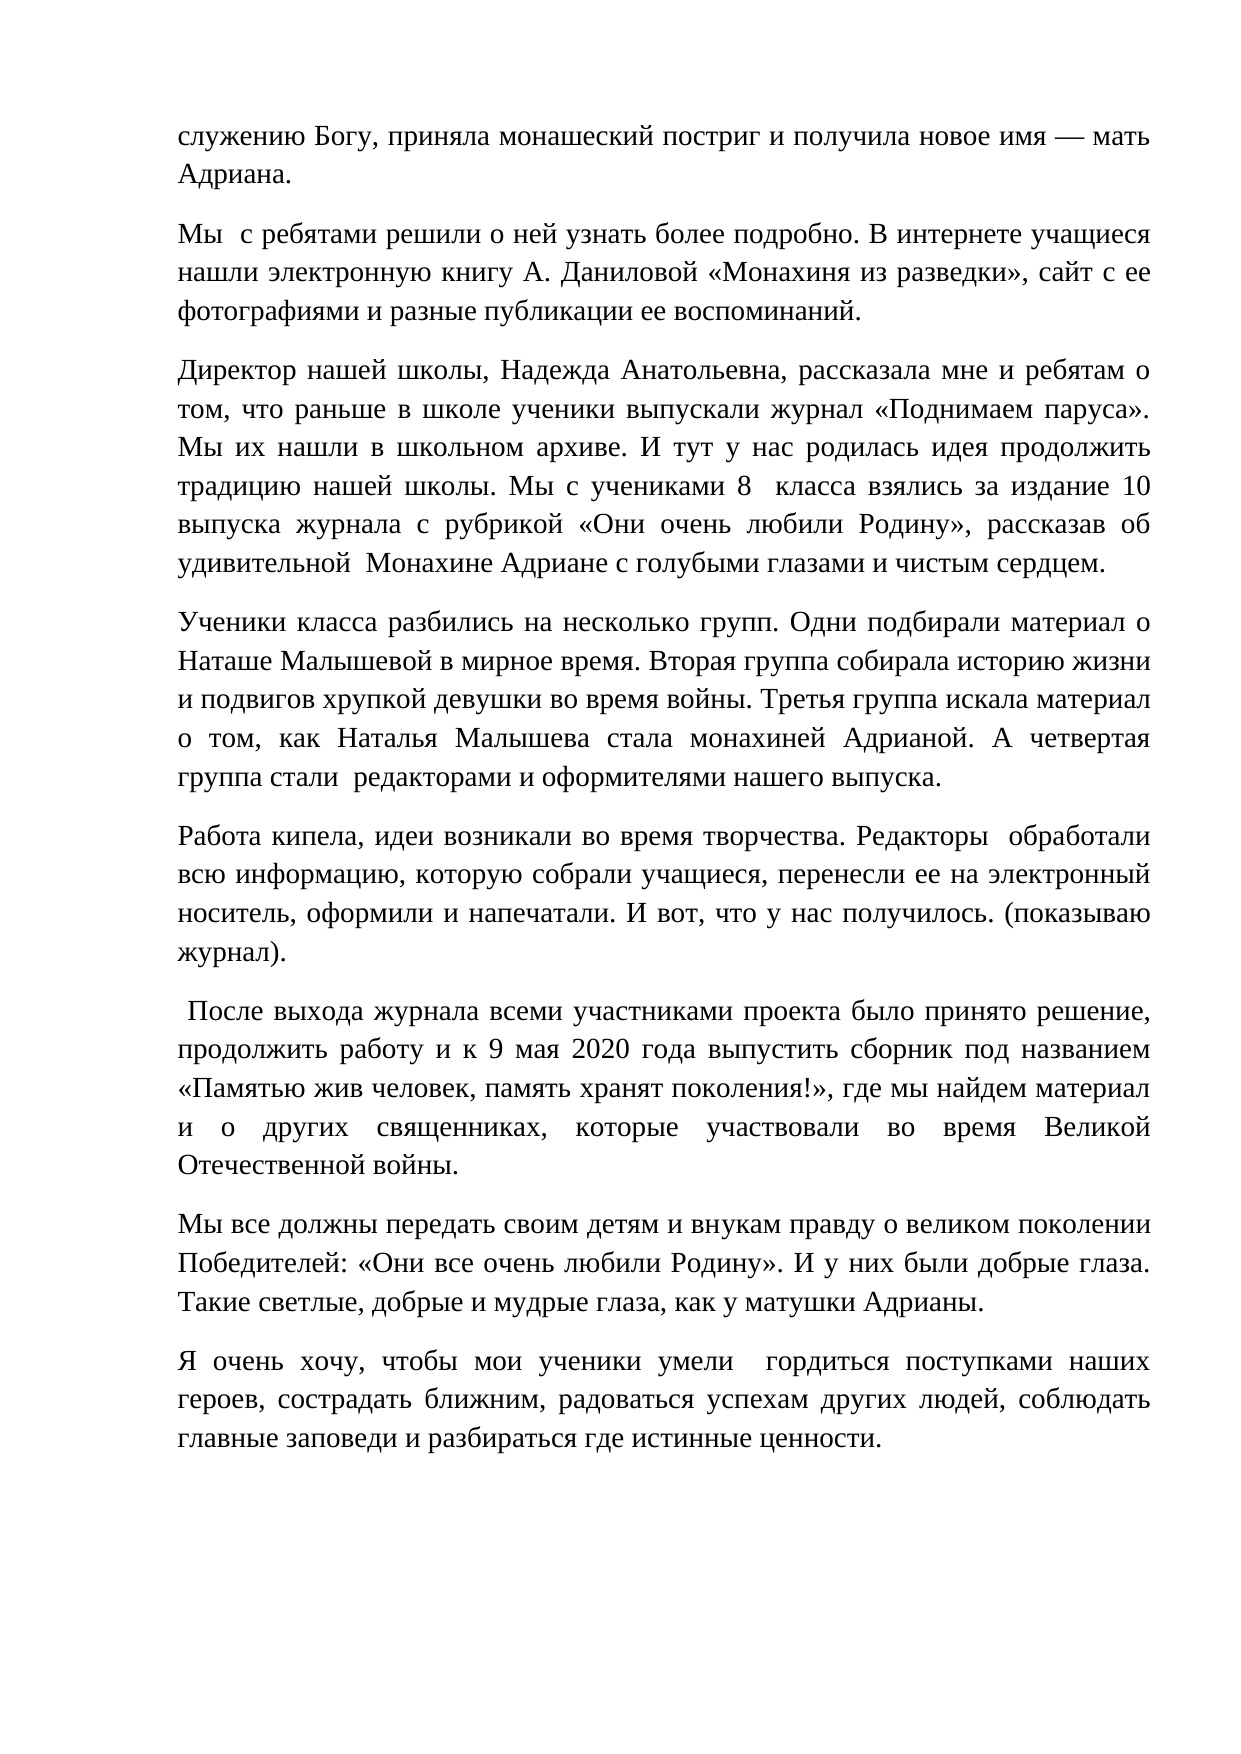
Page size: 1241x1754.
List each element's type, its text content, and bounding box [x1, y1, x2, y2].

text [177, 118, 1152, 190]
text Директор нашей школы, Надежда Анатольевна, рассказала мне и ребятам о том, что раньше в школе ученики выпускали журнал «Поднимаем паруса». Мы их нашли в школьном архиве. И тут у нас родилась идея продолжить традицию нашей школы. Мы с учениками 8 класса взялись за издание 10 выпуска журнала с рубрикой «Они очень любили Родину», рассказав об удивительной Монахине Адриане с голубыми глазами и чистым сердцем. [177, 352, 1152, 579]
text Ученики класса разбились на несколько групп. Одни подбирали материал о Наташе Малышевой в мирное время. Вторая группа собирала историю жизни и подвигов хрупкой девушки во время войны. Третья группа искала материал о том, как Наталья Малышева стала монахиней Адрианой. А четвертая группа стали редакторами и оформителями нашего выпуска. [177, 604, 1152, 792]
text Мы все должны передать своим детям и внукам правду о великом поколении Победителей: «Они все очень любили Родину». И у них были добрые глаза. Такие светлые, добрые и мудрые глаза, как у матушки Адрианы. [177, 1207, 1152, 1317]
text После выхода журнала всеми участниками проекта было принято решение, продолжить работу и к 9 мая 2020 года выпустить сборник под названием «Памятью жив человек, память хранят поколения!», где мы найдем материал и о других священниках, которые участвовали во время Великой Отечественной войны. [177, 993, 1152, 1181]
text Работа кипела, идеи возникали во время творчества. Редакторы обработали всю информацию, которую собрали учащиеся, перенесли ее на электронный носитель, оформили и напечатали. И вот, что у нас получилось. (показываю журнал). [177, 818, 1152, 967]
text Мы с ребятами решили о ней узнать более подробно. В интернете учащиеся нашли электронную книгу А. Даниловой «Монахиня из разведки», сайт с ее фотографиями и разные публикации ее воспоминаний. [177, 216, 1152, 327]
text Я очень хочу, чтобы мои ученики умели гордиться поступками наших героев, сострадать ближним, радоваться успехам других людей, соблюдать главные заповеди и разбираться где истинные ценности. [177, 1343, 1152, 1454]
